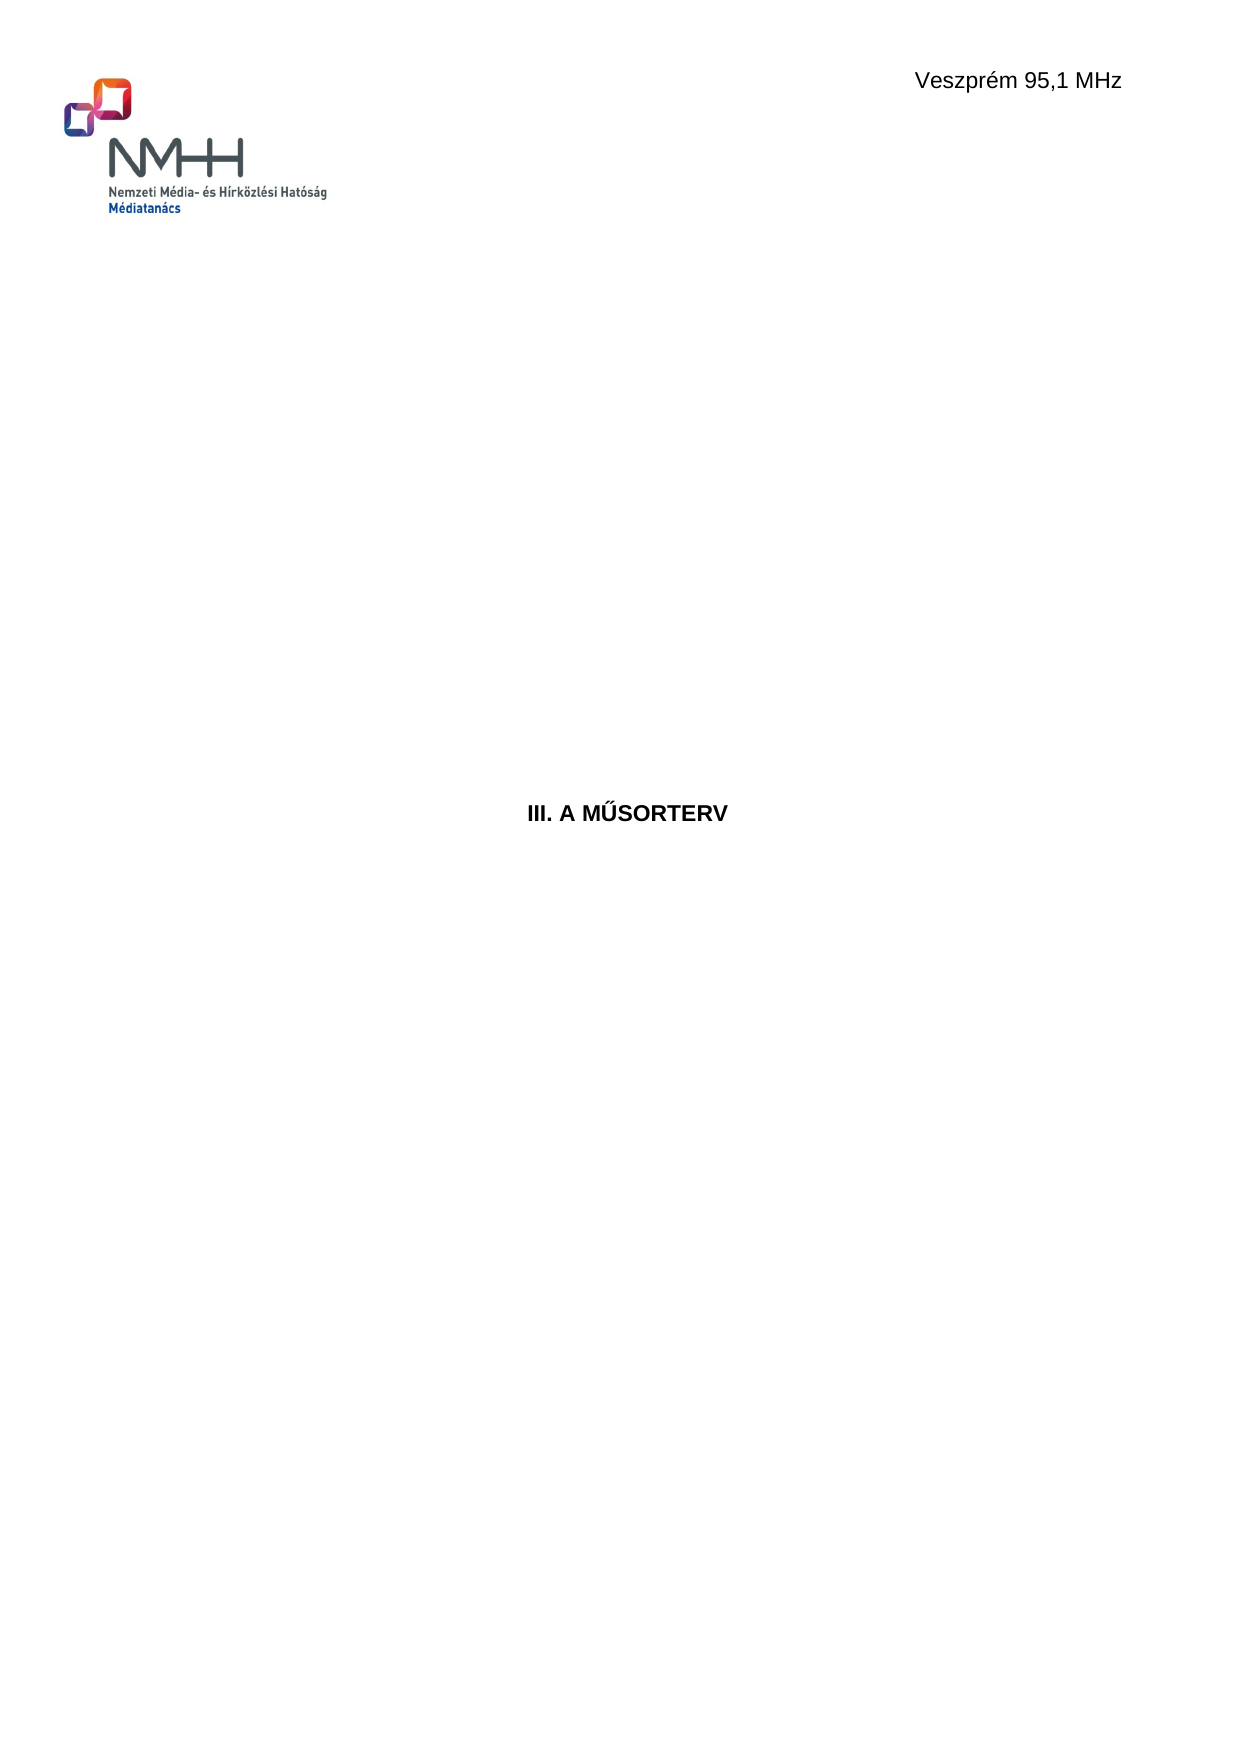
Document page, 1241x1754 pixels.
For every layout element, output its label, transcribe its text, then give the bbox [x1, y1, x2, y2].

text III. A MŰSORTERV [118, 800, 1137, 826]
picture [0, 9, 857, 221]
